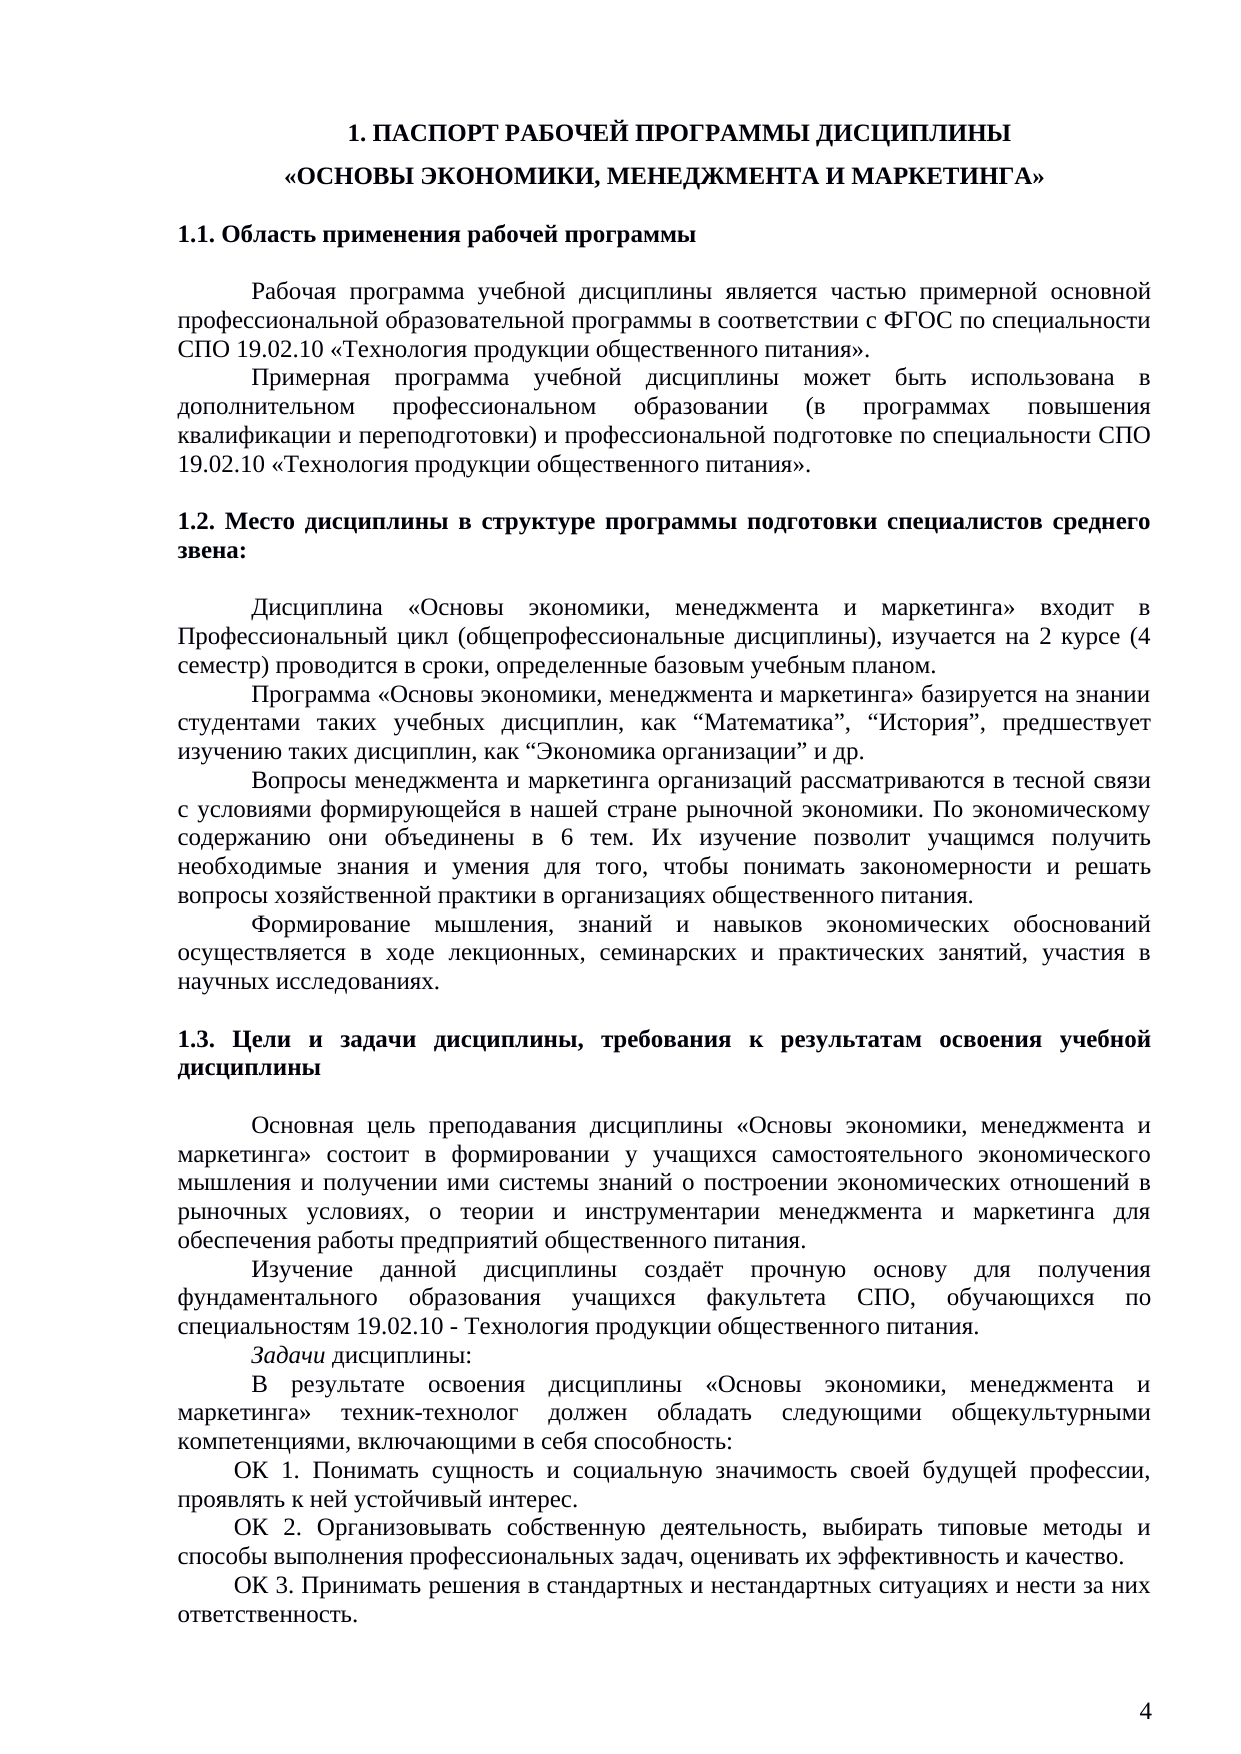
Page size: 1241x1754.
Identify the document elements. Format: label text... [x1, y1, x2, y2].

text Рабочая программа учебной дисциплины является частью примерной основной профессиональной образовательной программы в соответствии с ФГОС по специальности СПО 19.02.10 «Технология продукции общественного питания». [177, 276, 1152, 362]
text В результате освоения дисциплины «Основы экономики, менеджмента и маркетинга» техник-технолог должен обладать следующими общекультурными компетенциями, включающими в себя способность: [177, 1369, 1152, 1455]
text «ОСНОВЫ ЭКОНОМИКИ, МЕНЕДЖМЕНТА И МАРКЕТИНГА» [177, 161, 1152, 190]
text Задачи дисциплины: [177, 1340, 1152, 1369]
text 1.1. Область применения рабочей программы [177, 219, 1152, 247]
text ОК 3. Принимать решения в стандартных и нестандартных ситуациях и нести за них ответственность. [177, 1570, 1152, 1627]
text Дисциплина «Основы экономики, менеджмента и маркетинга» входит в Профессиональный цикл (общепрофессиональные дисциплины), изучается на 2 курсе (4 семестр) проводится в сроки, определенные базовым учебным планом. [177, 592, 1152, 679]
text ОК 1. Понимать сущность и социальную значимость своей будущей профессии, проявлять к ней устойчивый интерес. [177, 1455, 1152, 1512]
text 1.2. Место дисциплины в структуре программы подготовки специалистов среднего звена: [177, 506, 1152, 564]
subtitle 1. паспорт РАБОЧЕЙ ПРОГРАММЫ ДИСЦИПЛИНЫ [177, 118, 1152, 147]
text Основная цель преподавания дисциплины «Основы экономики, менеджмента и маркетинга» состоит в формировании у учащихся самостоятельного экономического мышления и получении ими системы знаний о построении экономических отношений в рыночных условиях, о теории и инструментарии менеджмента и маркетинга для обеспечения работы предприятий общественного питания. [177, 1110, 1152, 1254]
text Формирование мышления, знаний и навыков экономических обоснований осуществляется в ходе лекционных, семинарских и практических занятий, участия в научных исследованиях. [177, 909, 1152, 995]
text Изучение данной дисциплины создаёт прочную основу для получения фундаментального образования учащихся факультета СПО, обучающихся по специальностям 19.02.10 - Технология продукции общественного питания. [177, 1254, 1152, 1340]
text Примерная программа учебной дисциплины может быть использована в дополнительном профессиональном образовании (в программах повышения квалификации и переподготовки) и профессиональной подготовке по специальности СПО 19.02.10 «Технология продукции общественного питания». [177, 362, 1152, 477]
text ОК 2. Организовывать собственную деятельность, выбирать типовые методы и способы выполнения профессиональных задач, оценивать их эффективность и качество. [177, 1512, 1152, 1570]
text Программа «Основы экономики, менеджмента и маркетинга» базируется на знании студентами таких учебных дисциплин, как “Математика”, “История”, предшествует изучению таких дисциплин, как “Экономика организации” и др. [177, 679, 1152, 765]
text Вопросы менеджмента и маркетинга организаций рассматриваются в тесной связи с условиями формирующейся в нашей стране рыночной экономики. По экономическому содержанию они объединены в 6 тем. Их изучение позволит учащимся получить необходимые знания и умения для того, чтобы понимать закономерности и решать вопросы хозяйственной практики в организациях общественного питания. [177, 765, 1152, 909]
text 1.3. Цели и задачи дисциплины, требования к результатам освоения учебной дисциплины [177, 1024, 1152, 1081]
